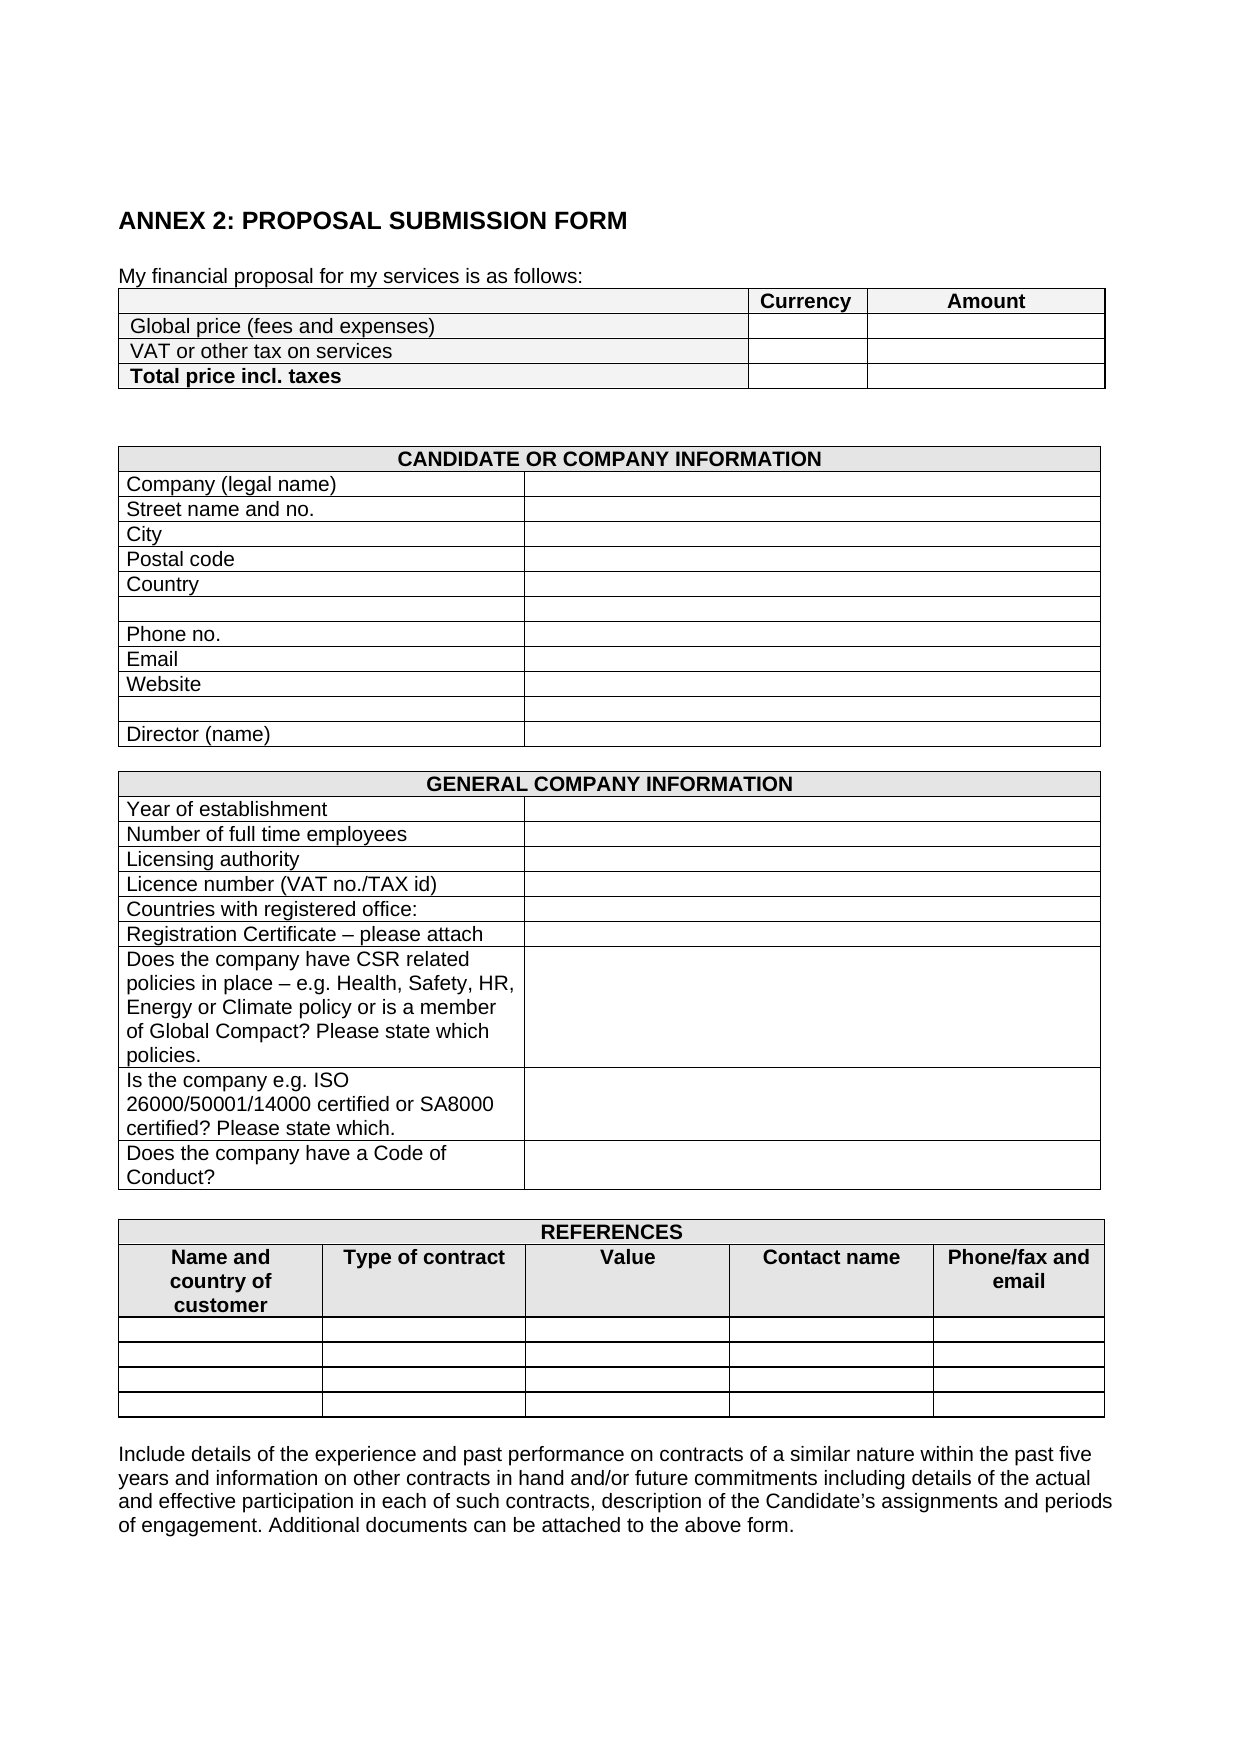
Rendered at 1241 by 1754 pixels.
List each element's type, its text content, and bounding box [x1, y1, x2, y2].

table_cell Name and country of customer [119, 1245, 322, 1316]
table_cell Year of establishment [119, 797, 524, 821]
table_cell Licence number (VAT no./TAX id) [119, 872, 524, 896]
table_cell [323, 1343, 525, 1366]
table_cell [934, 1393, 1104, 1416]
table_cell [730, 1343, 933, 1366]
table_cell [934, 1368, 1104, 1391]
table_cell [868, 314, 1104, 337]
table_cell [119, 1368, 322, 1391]
table_cell [525, 547, 1100, 571]
table_cell Total price incl. taxes [119, 364, 748, 387]
table_cell [119, 1318, 322, 1341]
table_cell [525, 797, 1100, 821]
table_cell [525, 497, 1100, 521]
table_cell [749, 314, 867, 337]
table_cell [525, 647, 1100, 671]
table_cell [868, 339, 1104, 362]
table_cell Value [526, 1245, 729, 1316]
table_cell Email [119, 647, 524, 671]
table_cell City [119, 522, 524, 546]
table_cell [749, 339, 867, 362]
table_cell Countries with registered office: [119, 897, 524, 921]
subtitle Annex 2: proposal submission form [118, 206, 1122, 235]
table_cell Street name and no. [119, 497, 524, 521]
table_cell Is the company e.g. ISO 26000/50001/14000 certified or SA8000 certified? Please state which. [119, 1068, 524, 1140]
table_cell Company (legal name) [119, 472, 524, 496]
table_cell Director (name) [119, 722, 524, 746]
table_cell [730, 1393, 933, 1416]
table_cell [526, 1393, 729, 1416]
table_cell [934, 1343, 1104, 1366]
table_cell [525, 822, 1100, 846]
table_header REFERENCES [119, 1220, 1104, 1243]
table_cell [525, 872, 1100, 896]
table_header GENERAL COMPANY INFORMATION [119, 772, 1100, 796]
table_cell [323, 1368, 525, 1391]
table_cell [119, 1393, 322, 1416]
table_cell Does the company have CSR related policies in place – e.g. Health, Safety, HR, Energy or Climate policy or is a member of Global Compact? Please state which policies. [119, 947, 524, 1067]
table_cell [525, 1141, 1100, 1189]
table_cell [323, 1318, 525, 1341]
table_cell Registration Certificate – please attach [119, 922, 524, 946]
table_cell Phone no. [119, 622, 524, 646]
text Include details of the experience and past performance on contracts of a similar nature within the past five years and information on other contracts in hand and/or future commitments including details of the actual and effective participation in each of such contracts, description of the Candidate’s assignments and periods of engagement. Additional documents can be attached to the above form. [118, 1441, 1122, 1537]
table_cell [526, 1318, 729, 1341]
table_cell [525, 522, 1100, 546]
table_cell [525, 622, 1100, 646]
table_cell [525, 897, 1100, 921]
table_cell [525, 847, 1100, 871]
table_header Currency [749, 289, 867, 312]
table_cell [868, 364, 1104, 387]
table_cell Postal code [119, 547, 524, 571]
table_cell Global price (fees and expenses) [119, 314, 748, 337]
table_cell [119, 597, 524, 621]
table_cell [730, 1318, 933, 1341]
table_cell [119, 1343, 322, 1366]
table_cell Phone/fax and email [934, 1245, 1104, 1316]
table_cell [525, 1068, 1100, 1140]
table_header Candidate or Company information [119, 447, 1100, 471]
table_cell Country [119, 572, 524, 596]
table_cell [525, 922, 1100, 946]
table_header Amount [868, 289, 1104, 312]
table_cell [525, 947, 1100, 1067]
table_cell [934, 1318, 1104, 1341]
table_cell [749, 364, 867, 387]
table_cell [526, 1368, 729, 1391]
table_cell Licensing authority [119, 847, 524, 871]
table_cell VAT or other tax on services [119, 339, 748, 362]
table_cell [526, 1343, 729, 1366]
table_cell [525, 597, 1100, 621]
table_cell Website [119, 672, 524, 696]
table_header [119, 289, 748, 312]
table_cell [525, 697, 1100, 721]
table_cell [730, 1368, 933, 1391]
text My financial proposal for my services is as follows: [118, 263, 1122, 287]
table_cell [323, 1393, 525, 1416]
table_cell [525, 722, 1100, 746]
table_cell [525, 472, 1100, 496]
table_cell [525, 572, 1100, 596]
table_cell Contact name [730, 1245, 933, 1316]
table_cell [525, 672, 1100, 696]
table_cell Type of contract [323, 1245, 525, 1316]
table_cell [119, 697, 524, 721]
table_cell Number of full time employees [119, 822, 524, 846]
table_cell Does the company have a Code of Conduct? [119, 1141, 524, 1189]
